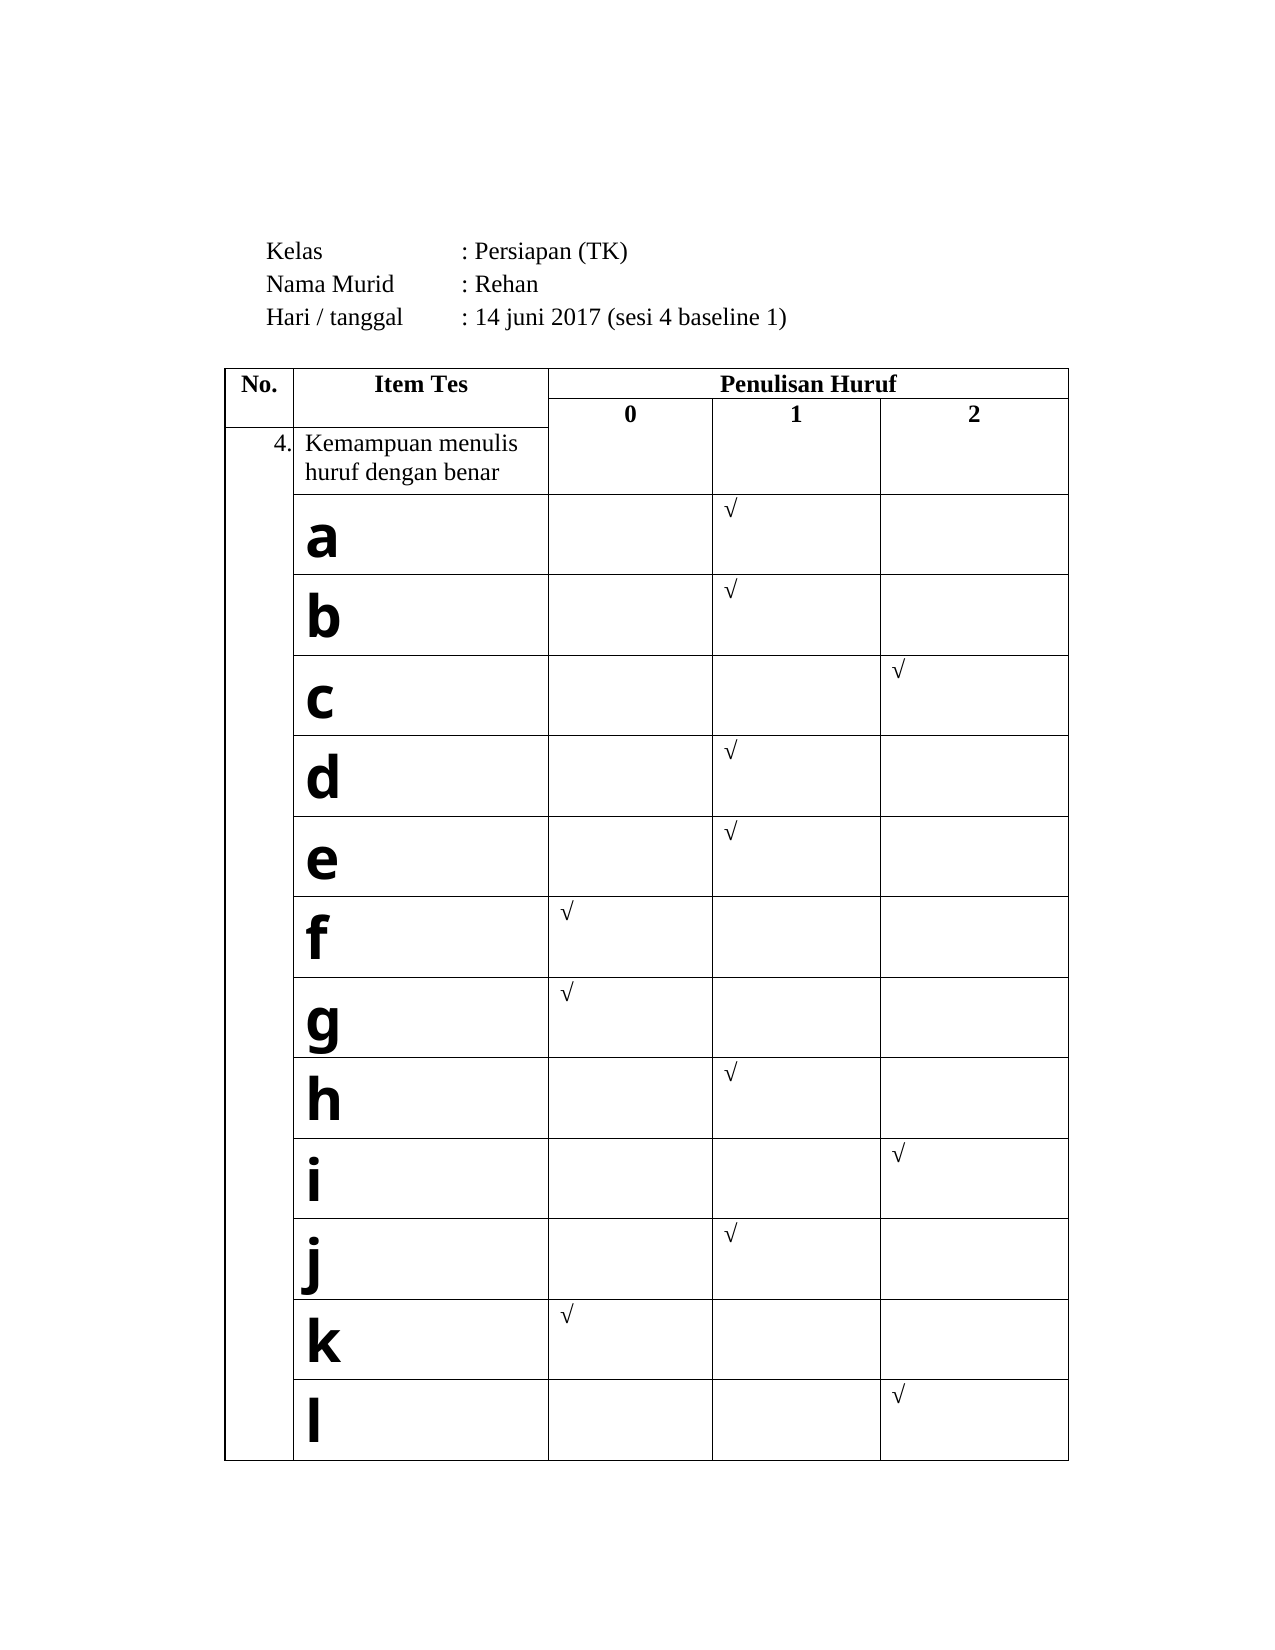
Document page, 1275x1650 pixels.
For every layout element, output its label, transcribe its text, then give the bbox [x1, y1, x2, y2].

table_cell [549, 817, 712, 896]
table_cell b [294, 575, 548, 654]
table_cell [881, 897, 1068, 977]
table_cell √ [881, 1139, 1068, 1218]
table_cell [713, 1139, 880, 1218]
table_header No. [226, 369, 293, 427]
table_cell [713, 1380, 880, 1460]
table_cell [549, 1219, 712, 1299]
table_cell √ [549, 897, 712, 977]
table_cell [549, 1380, 712, 1460]
table_cell e [294, 817, 548, 896]
table_cell √ [713, 1219, 880, 1299]
table_cell [881, 736, 1068, 816]
table_cell [881, 575, 1068, 654]
table_cell d [294, 736, 548, 816]
table_cell [549, 656, 712, 735]
table_cell [549, 495, 712, 574]
table_cell a [294, 495, 548, 574]
table_cell f [294, 897, 548, 977]
table_cell [881, 495, 1068, 574]
table_cell √ [549, 1300, 712, 1379]
table_cell h [294, 1058, 548, 1138]
table_cell [549, 575, 712, 654]
table_cell [881, 1219, 1068, 1299]
table_header Penulisan Huruf [549, 369, 1068, 398]
table_cell [881, 1058, 1068, 1138]
table_cell g [294, 978, 548, 1057]
table_cell 2 [881, 399, 1068, 493]
table_cell [713, 978, 880, 1057]
table_cell [713, 656, 880, 735]
table_cell √ [881, 656, 1068, 735]
table_cell √ [713, 575, 880, 654]
table_cell √ [713, 495, 880, 574]
text Nama Murid : Rehan [236, 269, 1098, 298]
table_cell [549, 736, 712, 816]
text Kelas : Persiapan (TK) [236, 236, 1098, 265]
table_cell 1 [713, 399, 880, 493]
table_cell i [294, 1139, 548, 1218]
table_cell c [294, 656, 548, 735]
table_cell j [294, 1219, 548, 1299]
table_cell k [294, 1300, 548, 1379]
table_cell [549, 1058, 712, 1138]
table_header Item Tes [294, 369, 548, 427]
table_cell 0 [549, 399, 712, 493]
table_cell [881, 817, 1068, 896]
table_cell l [294, 1380, 548, 1460]
table_cell √ [713, 736, 880, 816]
table_cell [713, 897, 880, 977]
table_cell [549, 1139, 712, 1218]
table_cell [881, 978, 1068, 1057]
table_cell [713, 1300, 880, 1379]
table_cell Kemampuan menulis huruf dengan benar [294, 428, 548, 493]
table_cell √ [549, 978, 712, 1057]
table_cell √ [713, 817, 880, 896]
table_cell [881, 1300, 1068, 1379]
table_cell √ [881, 1380, 1068, 1460]
table_cell [226, 428, 293, 1460]
text Hari / tanggal : 14 juni 2017 (sesi 4 baseline 1) [236, 302, 1098, 331]
table_cell √ [713, 1058, 880, 1138]
